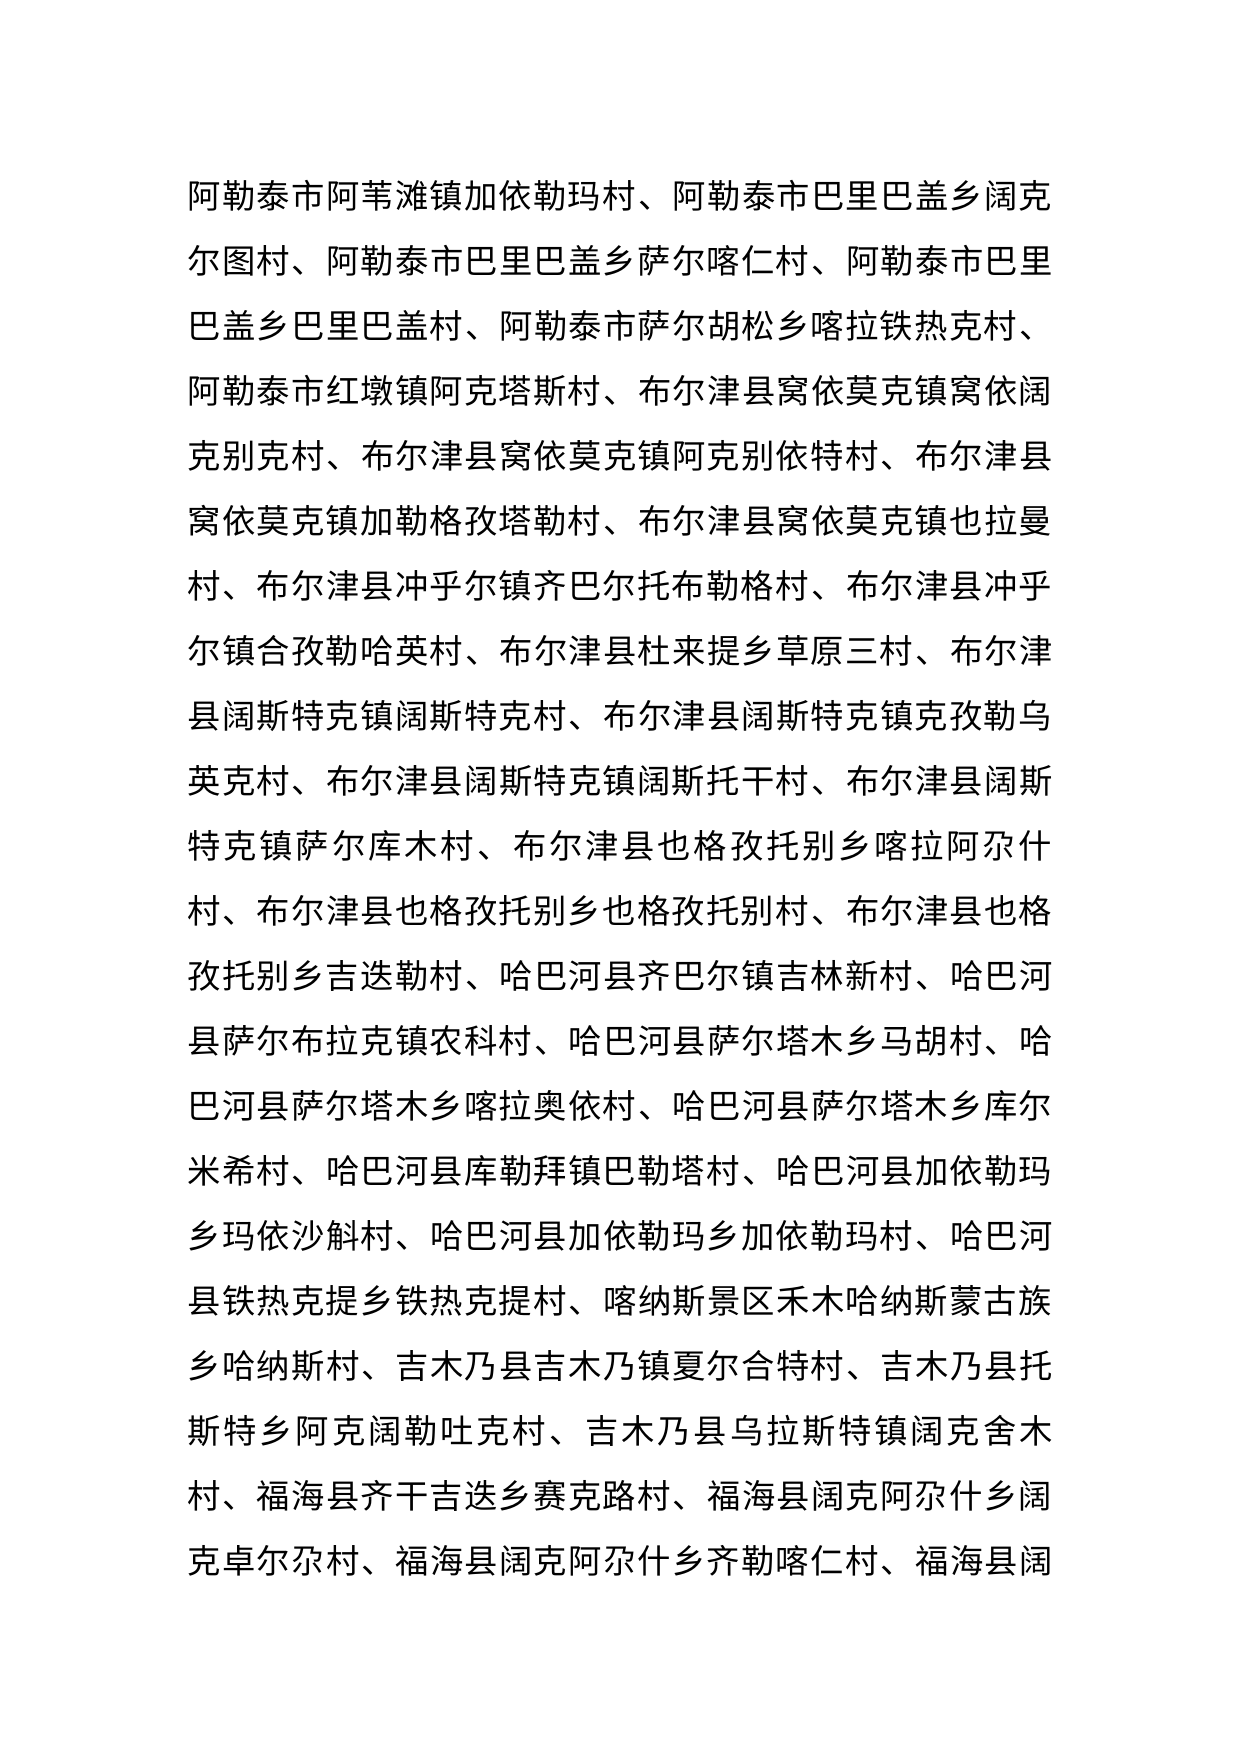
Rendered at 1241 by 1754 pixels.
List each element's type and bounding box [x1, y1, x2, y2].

list [187, 162, 1053, 1592]
